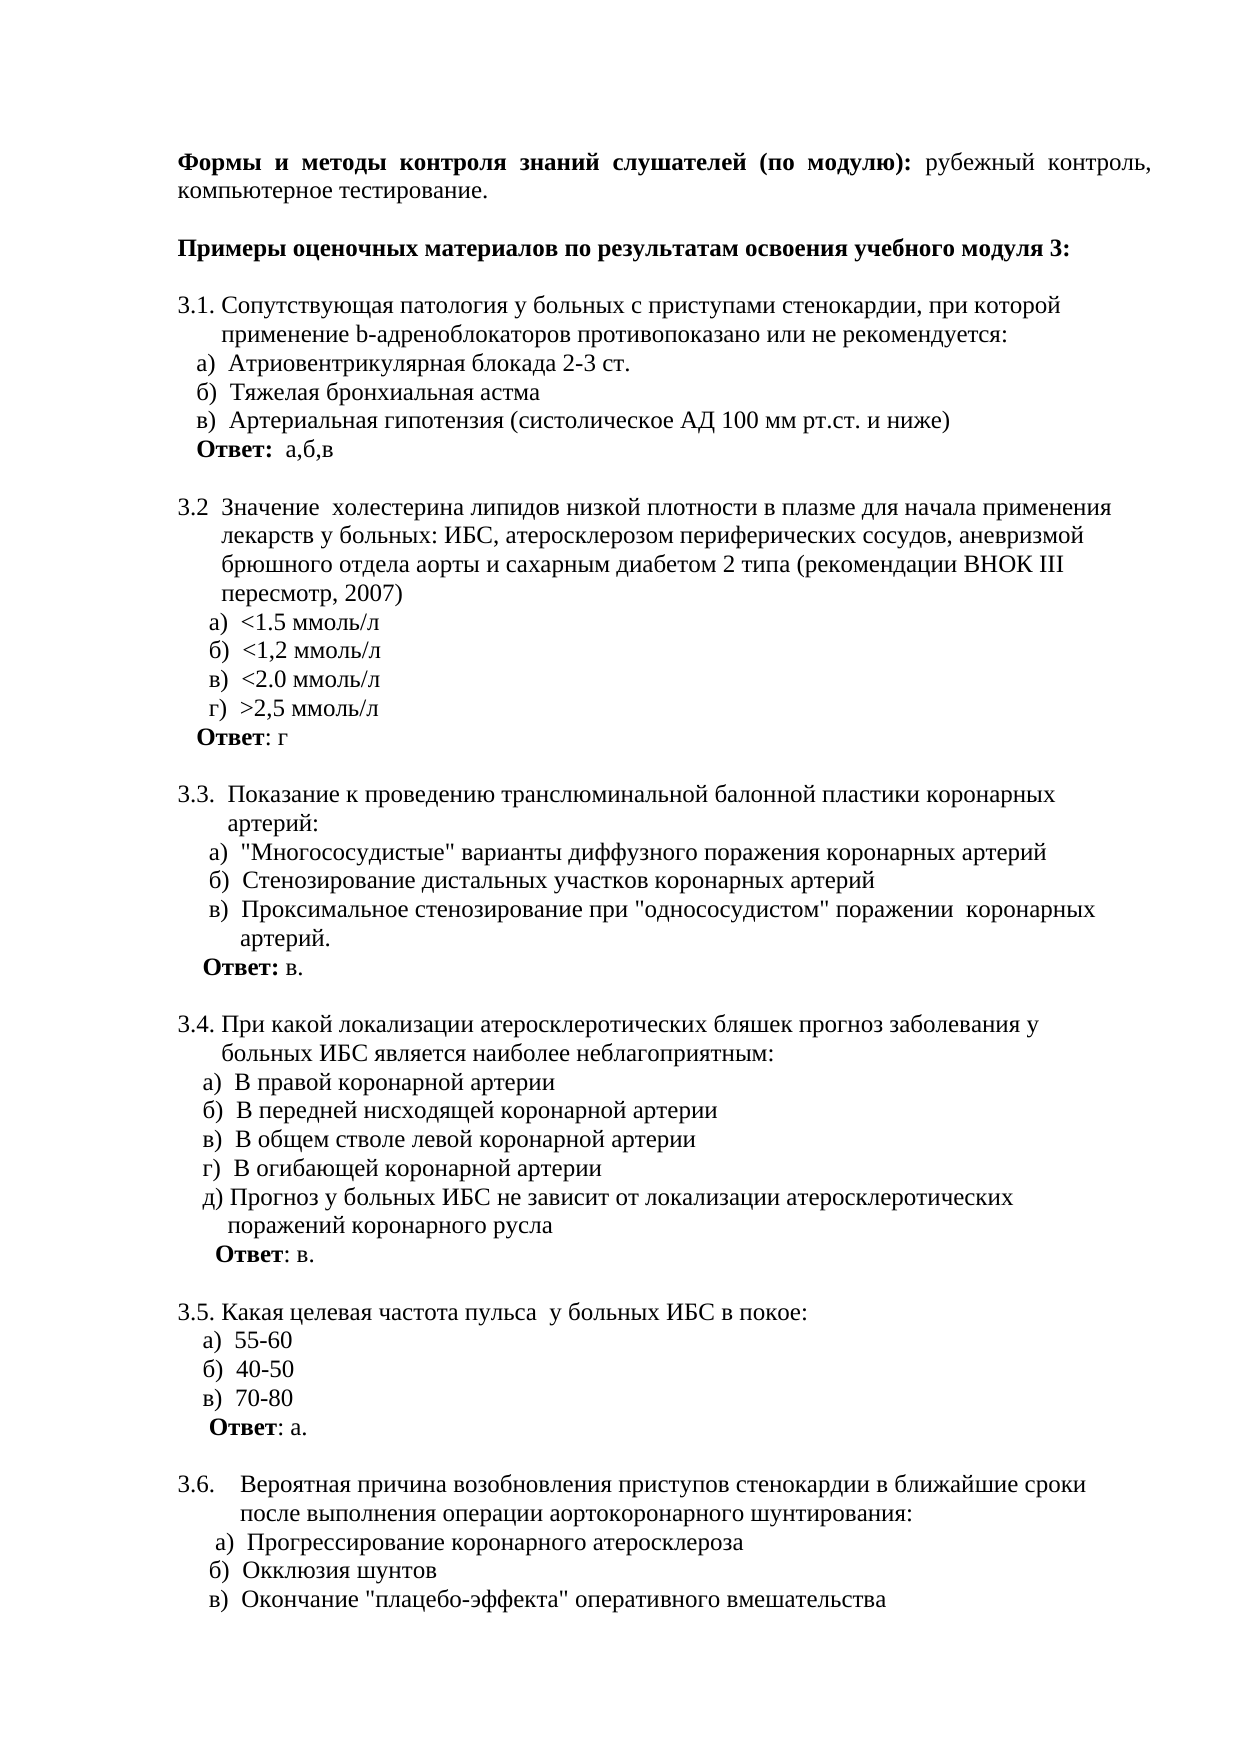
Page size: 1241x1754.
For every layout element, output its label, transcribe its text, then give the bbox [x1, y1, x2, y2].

text Ответ: а,б,в [177, 434, 1152, 463]
text а) Атриовентрикулярная блокада 2-3 ст. [177, 348, 1152, 377]
text в) В общем стволе левой коронарной артерии [177, 1124, 1152, 1153]
text 3.3. Показание к проведению транслюминальной балонной пластики коронарных [177, 779, 1152, 808]
text б) В передней нисходящей коронарной артерии [177, 1096, 1152, 1124]
text в) Окончание "плацебо-эффекта" оперативного вмешательства [177, 1584, 1133, 1613]
text Формы и методы контроля знаний слушателей (по модулю): рубежный контроль, компьютерное тестирование. [177, 147, 1152, 204]
text применение b-адреноблокаторов противопоказано или не рекомендуется: [177, 319, 1152, 348]
text а) 55-60 [177, 1326, 1133, 1354]
text Ответ: а. [177, 1412, 1152, 1441]
text г) >2,5 ммоль/л [177, 693, 1152, 722]
text в) <2.0 ммоль/л [177, 664, 1152, 693]
text б) <1,2 ммоль/л [177, 636, 1152, 664]
text лекарств у больных: ИБС, атеросклерозом периферических сосудов, аневризмой [177, 521, 1152, 549]
text а) <1.5 ммоль/л [177, 607, 1152, 636]
text в) Артериальная гипотензия (систолическое АД 100 мм рт.ст. и ниже) [177, 406, 1152, 434]
text 3.5. Какая целевая частота пульса у больных ИБС в покое: [177, 1297, 1133, 1326]
text 3.1. Сопутствующая патология у больных с приступами стенокардии, при которой [177, 291, 1152, 319]
text а) В правой коронарной артерии [177, 1067, 1152, 1096]
text 3.2 Значение холестерина липидов низкой плотности в плазме для начала применения [177, 492, 1152, 521]
text д) Прогноз у больных ИБС не зависит от локализации атеросклеротических [177, 1182, 1152, 1211]
text б) Окклюзия шунтов [177, 1556, 1133, 1584]
text в) 70-80 [177, 1383, 1133, 1412]
text артерий. [177, 923, 1152, 952]
text после выполнения операции аортокоронарного шунтирования: [177, 1498, 1133, 1527]
text артерий: [177, 808, 1152, 837]
text 3.6. Вероятная причина возобновления приступов стенокардии в ближайшие сроки [177, 1469, 1133, 1498]
text г) В огибающей коронарной артерии [177, 1153, 1152, 1182]
text Ответ: г [177, 722, 1152, 751]
text поражений коронарного русла [177, 1211, 1152, 1239]
text б) Стенозирование дистальных участков коронарных артерий [177, 866, 1152, 894]
text Примеры оценочных материалов по результатам освоения учебного модуля 3: [177, 233, 1152, 262]
text Ответ: в. [177, 952, 1152, 981]
text пересмотр, 2007) [177, 578, 1152, 607]
text 3.4. При какой локализации атеросклеротических бляшек прогноз заболевания у [177, 1009, 1133, 1038]
text больных ИБС является наиболее неблагоприятным: [177, 1038, 1133, 1067]
text Ответ: в. [177, 1239, 1152, 1268]
text б) Тяжелая бронхиальная астма [177, 377, 1152, 406]
text в) Проксимальное стенозирование при "однососудистом" поражении коронарных [177, 894, 1152, 923]
text б) 40-50 [177, 1354, 1133, 1383]
text а) Прогрессирование коронарного атеросклероза [177, 1527, 1133, 1556]
text брюшного отдела аорты и сахарным диабетом 2 типа (рекомендации ВНОК III [177, 549, 1152, 578]
text а) "Многососудистые" варианты диффузного поражения коронарных артерий [177, 837, 1152, 866]
